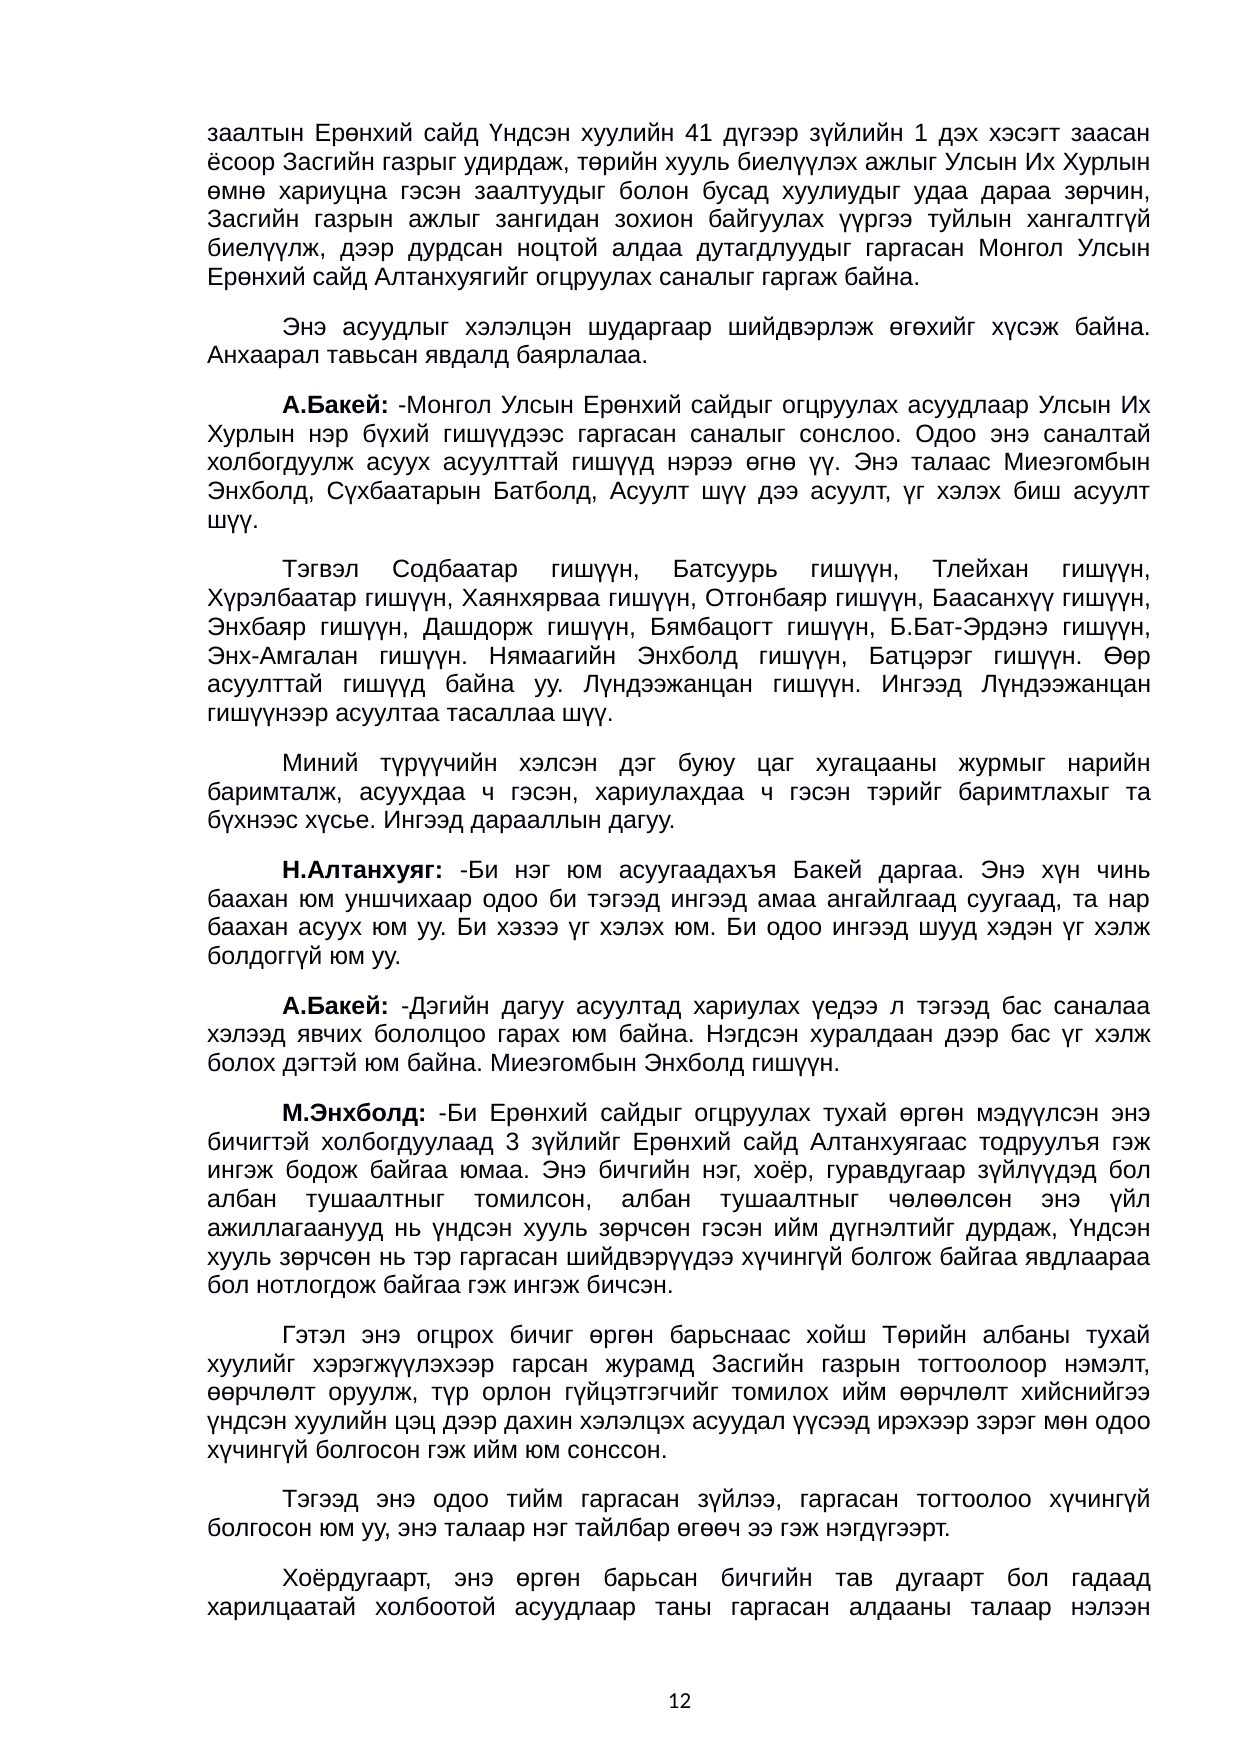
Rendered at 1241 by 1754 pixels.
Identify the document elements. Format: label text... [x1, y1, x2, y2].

text Тэгээд энэ одоо тийм гаргасан зүйлээ, гаргасан тогтоолоо хүчингүй болгосон юм уу, энэ талаар нэг тайлбар өгөөч ээ гэж нэгдүгээрт. [207, 1484, 1152, 1542]
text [207, 1563, 1152, 1620]
text А.Бакей: -Дэгийн дагуу асуултад хариулах үедээ л тэгээд бас саналаа хэлээд явчих бололцоо гарах юм байна. Нэгдсэн хуралдаан дээр бас үг хэлж болох дэгтэй юм байна. Миеэгомбын Энхболд гишүүн. [207, 991, 1152, 1077]
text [207, 118, 1152, 291]
text Гэтэл энэ огцрох бичиг өргөн барьснаас хойш Төрийн албаны тухай хуулийг хэрэгжүүлэхээр гарсан журамд Засгийн газрын тогтоолоор нэмэлт, өөрчлөлт оруулж, түр орлон гүйцэтгэгчийг томилох ийм өөрчлөлт хийснийгээ үндсэн хуулийн цэц дээр дахин хэлэлцэх асуудал үүсээд ирэхээр зэрэг мөн одоо хүчингүй болгосон гэж ийм юм сонссон. [207, 1320, 1152, 1463]
text Миний түрүүчийн хэлсэн дэг буюу цаг хугацааны журмыг нарийн баримталж, асуухдаа ч гэсэн, хариулахдаа ч гэсэн тэрийг баримтлахыг та бүхнээс хүсье. Ингээд дарааллын дагуу. [207, 748, 1152, 834]
text Энэ асуудлыг хэлэлцэн шударгаар шийдвэрлэж өгөхийг хүсэж байна. Анхаарал тавьсан явдалд баярлалаа. [207, 311, 1152, 369]
text Н.Алтанхуяг: -Би нэг юм асуугаадахъя Бакей даргаа. Энэ хүн чинь баахан юм уншчихаар одоо би тэгээд ингээд амаа ангайлгаад суугаад, та нар баахан асуух юм уу. Би хэзээ үг хэлэх юм. Би одоо ингээд шууд хэдэн үг хэлж болдоггүй юм уу. [207, 855, 1152, 970]
text Тэгвэл Содбаатар гишүүн, Батсуурь гишүүн, Тлейхан гишүүн, Хүрэлбаатар гишүүн, Хаянхярваа гишүүн, Отгонбаяр гишүүн, Баасанхүү гишүүн, Энхбаяр гишүүн, Дашдорж гишүүн, Бямбацогт гишүүн, Б.Бат-Эрдэнэ гишүүн, Энх-Амгалан гишүүн. Нямаагийн Энхболд гишүүн, Батцэрэг гишүүн. Өөр асуулттай гишүүд байна уу. Лүндээжанцан гишүүн. Ингээд Лүндээжанцан гишүүнээр асуултаа тасаллаа шүү. [207, 554, 1152, 727]
text М.Энхболд: -Би Ерөнхий сайдыг огцруулах тухай өргөн мэдүүлсэн энэ бичигтэй холбогдуулаад 3 зүйлийг Ерөнхий сайд Алтанхуягаас тодруулъя гэж ингэж бодож байгаа юмаа. Энэ бичгийн нэг, хоёр, гуравдугаар зүйлүүдэд бол албан тушаалтныг томилсон, албан тушаалтныг чөлөөлсөн энэ үйл ажиллагаанууд нь үндсэн хууль зөрчсөн гэсэн ийм дүгнэлтийг дурдаж, Үндсэн хууль зөрчсөн нь тэр гаргасан шийдвэрүүдээ хүчингүй болгож байгаа явдлаараа бол нотлогдож байгаа гэж ингэж бичсэн. [207, 1098, 1152, 1299]
text А.Бакей: -Монгол Улсын Ерөнхий сайдыг огцруулах асуудлаар Улсын Их Хурлын нэр бүхий гишүүдээс гаргасан саналыг сонслоо. Одоо энэ саналтай холбогдуулж асуух асуулттай гишүүд нэрээ өгнө үү. Энэ талаас Миеэгомбын Энхболд, Сүхбаатарын Батболд, Асуулт шүү дээ асуулт, үг хэлэх биш асуулт шүү. [207, 390, 1152, 533]
